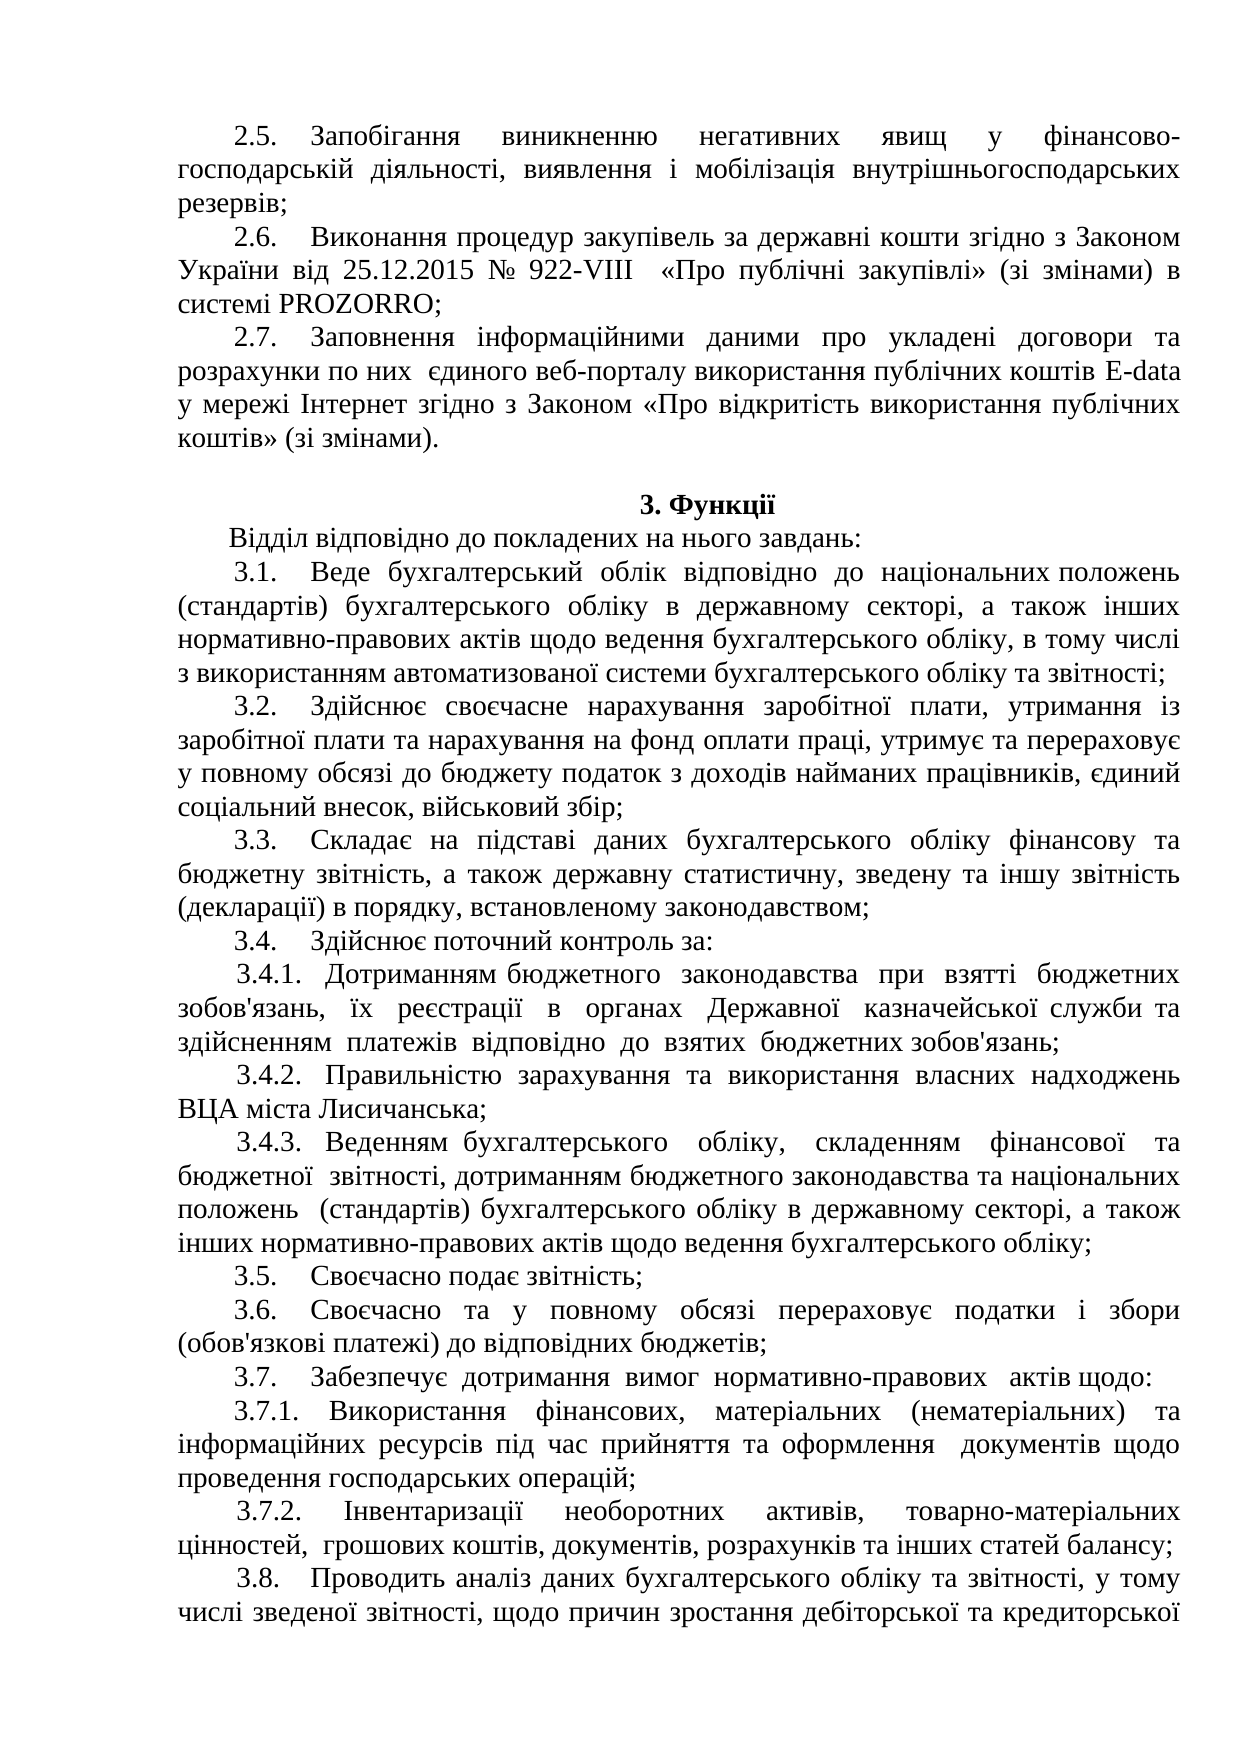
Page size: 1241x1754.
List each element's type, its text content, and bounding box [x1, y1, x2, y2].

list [177, 1560, 1181, 1627]
list Виконання процедур закупівель за державні кошти згідно з Законом України від 25.12.2015 № 922-VIII «Про публічні закупівлі» (зі змінами) в системі PROZORRO; [177, 219, 1181, 319]
text 3.7.1. Використання фінансових, матеріальних (нематеріальних) та інформаційних ресурсів під час прийняття та оформлення документів щодо проведення господарських операцій; [177, 1393, 1181, 1493]
list Правильністю зарахування та використання власних надходжень ВЦА міста Лисичанська; [177, 1057, 1181, 1124]
list Дотриманням бюджетного законодавства при взятті бюджетних зобов'язань, їх реєстрації в органах Державної казначейської служби та здійсненням платежів відповідно до взятих бюджетних зобов'язань; [177, 957, 1181, 1057]
list Здійснює своєчасне нарахування заробітної плати, утримання із заробітної плати та нарахування на фонд оплати праці, утримує та перераховує у повному обсязі до бюджету податок з доходів найманих працівників, єдиний соціальний внесок, військовий збір; [177, 688, 1181, 822]
list Забезпечує дотримання вимог нормативно-правових актів щодо: [177, 1359, 1181, 1393]
list Своєчасно подає звітність; [177, 1258, 1181, 1292]
list Веде бухгалтерський облік відповідно до національних положень (стандартів) бухгалтерського обліку в державному секторі, а також інших нормативно-правових актів щодо ведення бухгалтерського обліку, в тому числі з використанням автоматизованої системи бухгалтерського обліку та звітності; [177, 554, 1181, 688]
text 3.7.2. Інвентаризації необоротних активів, товарно-матеріальних цінностей, грошових коштів, документів, розрахунків та інших статей балансу; [177, 1493, 1181, 1560]
list Здійснює поточний контроль за: [177, 923, 1181, 957]
list Запобігання виникненню негативних явищ у фінансово-господарській діяльності, виявлення і мобілізація внутрішньогосподарських резервів; [177, 118, 1181, 219]
text Відділ відповідно до покладених на нього завдань: [177, 521, 1181, 554]
list Веденням бухгалтерського обліку, складенням фінансової та бюджетної звітності, дотриманням бюджетного законодавства та національних положень (стандартів) бухгалтерського обліку в державному секторі, а також інших нормативно-правових актів щодо ведення бухгалтерського обліку; [177, 1124, 1181, 1258]
list Заповнення інформаційними даними про укладені договори та розрахунки по них єдиного веб-порталу використання публічних коштів E-data у мережі Інтернет згідно з Законом «Про відкритість використання публічних коштів» (зі змінами). [177, 319, 1181, 453]
text 3. Функції [177, 487, 1181, 521]
list Своєчасно та у повному обсязі перераховує податки і збори (обов'язкові платежі) до відповідних бюджетів; [177, 1292, 1181, 1359]
list Складає на підставі даних бухгалтерського обліку фінансову та бюджетну звітність, а також державну статистичну, зведену та іншу звітність (декларації) в порядку, встановленому законодавством; [177, 822, 1181, 923]
